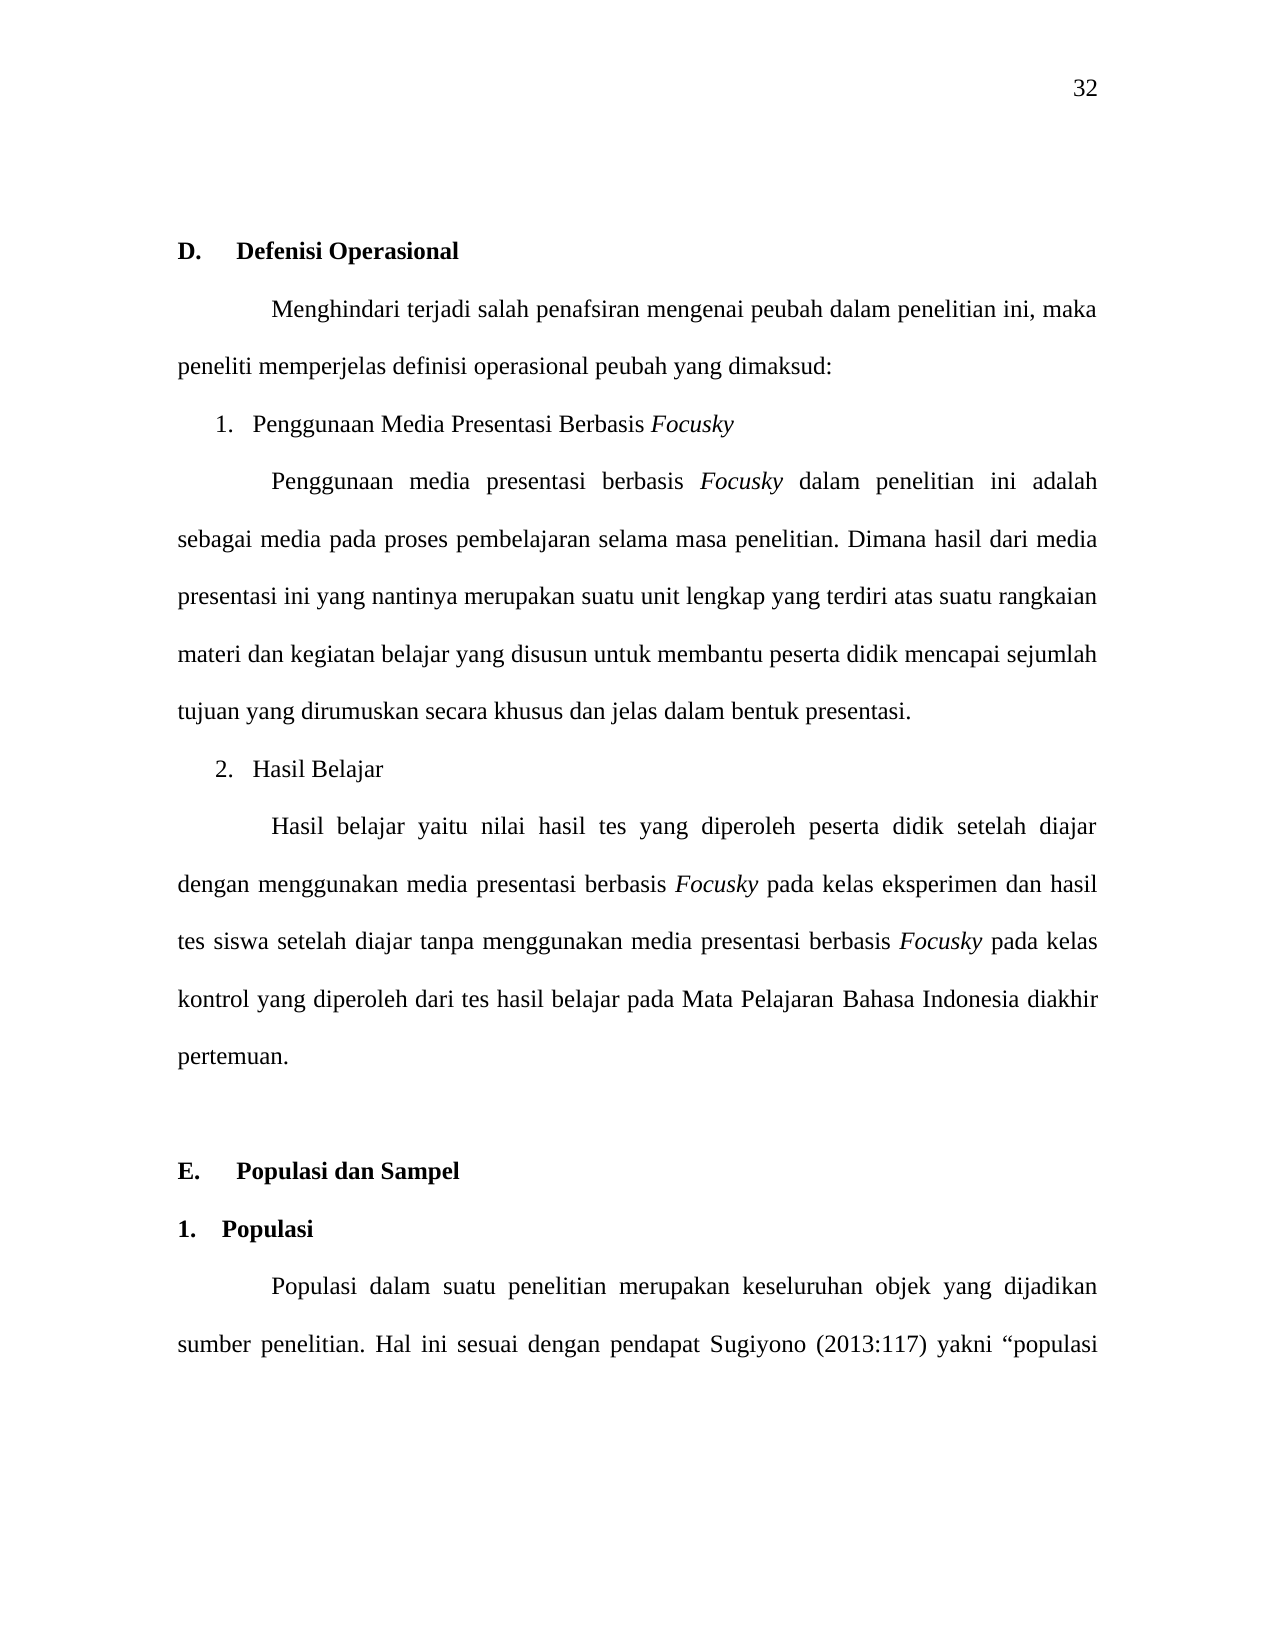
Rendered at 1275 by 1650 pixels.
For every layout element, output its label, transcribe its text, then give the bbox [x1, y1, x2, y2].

list Hasil Belajar [215, 754, 1098, 782]
list Menghindari terjadi salah penafsiran mengenai peubah dalam penelitian ini, maka peneliti memperjelas definisi operasional peubah yang dimaksud: [177, 294, 1098, 380]
list Penggunaan Media Presentasi Berbasis Focusky [215, 409, 1098, 437]
text Penggunaan media presentasi berbasis Focusky dalam penelitian ini adalah sebagai media pada proses pembelajaran selama masa penelitian. Dimana hasil dari media presentasi ini yang nantinya merupakan suatu unit lengkap yang terdiri atas suatu rangkaian materi dan kegiatan belajar yang disusun untuk membantu peserta didik mencapai sejumlah tujuan yang dirumuskan secara khusus dan jelas dalam bentuk presentasi. [177, 466, 1098, 725]
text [177, 1271, 1098, 1357]
list Populasi dan Sampel [177, 1156, 1098, 1185]
list Defenisi Operasional [177, 236, 1098, 265]
list Populasi [177, 1214, 1098, 1242]
text Hasil belajar yaitu nilai hasil tes yang diperoleh peserta didik setelah diajar dengan menggunakan media presentasi berbasis Focusky pada kelas eksperimen dan hasil tes siswa setelah diajar tanpa menggunakan media presentasi berbasis Focusky pada kelas kontrol yang diperoleh dari tes hasil belajar pada Mata Pelajaran Bahasa Indonesia diakhir pertemuan. [177, 811, 1098, 1070]
